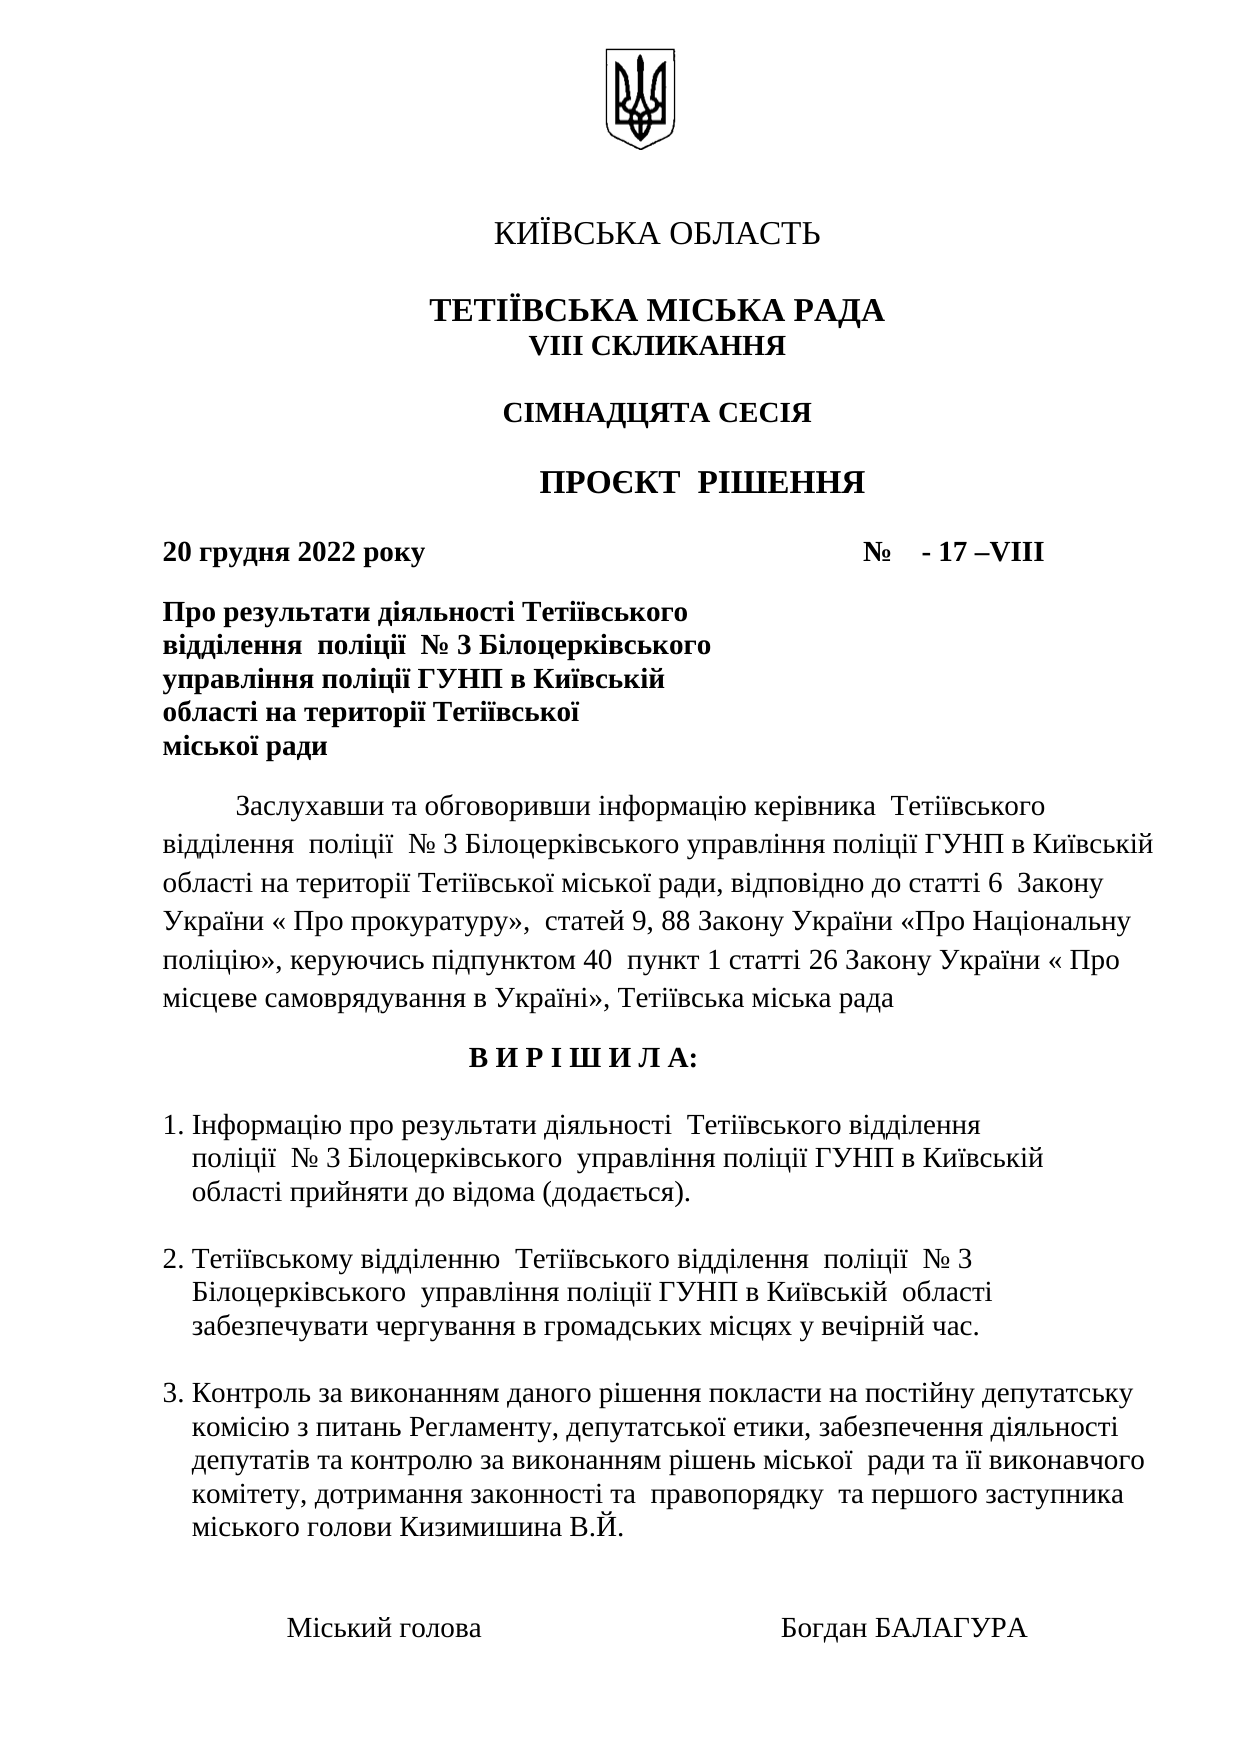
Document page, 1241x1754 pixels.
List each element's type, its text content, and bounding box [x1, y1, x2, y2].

text поліції № 3 Білоцерківського управління поліції ГУНП в Київській [162, 1140, 1167, 1174]
text Заслухавши та обговоривши інформацію керівника Тетіївського відділення поліції № 3 Білоцерківського управління поліції ГУНП в Київській області на території Тетіївської міської ради, відповідно до статті 6 Закону України « Про прокуратуру», статей 9, 88 Закону України «Про Національну поліцію», керуючись підпунктом 40 пункт 1 статті 26 Закону України « Про місцеве самоврядування в Україні», Тетіївська міська рада [162, 788, 1167, 1014]
text VІІІ СКЛИКАННЯ [148, 328, 1167, 362]
text області на території Тетіївської [162, 694, 1167, 728]
text В И Р І Ш И Л А: [162, 1040, 1167, 1073]
text Білоцерківського управління поліції ГУНП в Київській області [162, 1274, 1167, 1308]
text ТЕТІЇВСЬКА МІСЬКА РАДА [148, 290, 1167, 328]
text Міський голова Богдан БАЛАГУРА [162, 1610, 1129, 1643]
text 1. Інформацію про результати діяльності Тетіївського відділення [162, 1107, 1167, 1140]
text міського голови Кизимишина В.Й. [162, 1509, 1196, 1543]
text відділення поліції № 3 Білоцерківського [162, 627, 1167, 661]
text 20 грудня 2022 року № - 17 –VIIІ [162, 534, 1167, 568]
picture [605, 48, 676, 150]
text області прийняти до відома (додається). [162, 1174, 1240, 1207]
text 3. Контроль за виконанням даного рішення покласти на постійну депутатську [162, 1375, 1167, 1409]
text ПРОЄКТ РІШЕННЯ [148, 462, 1167, 501]
text 2. Тетіївському відділенню Тетіївського відділення поліції № 3 [162, 1241, 1167, 1274]
text Про результати діяльності Тетіївського [162, 594, 1167, 627]
text комісію з питань Регламенту, депутатської етики, забезпечення діяльності [162, 1409, 1167, 1442]
text забезпечувати чергування в громадських місцях у вечірній час. [162, 1308, 1240, 1342]
text комітету, дотримання законності та правопорядку та першого заступника [162, 1476, 1196, 1509]
text міської ради [162, 728, 1167, 761]
text СІМНАДЦЯТА СЕСІЯ [148, 395, 1167, 429]
text управління поліції ГУНП в Київській [162, 661, 1167, 694]
text депутатів та контролю за виконанням рішень міської ради та її виконавчого [162, 1442, 1167, 1476]
text КИЇВСЬКА ОБЛАСТЬ [148, 213, 1167, 252]
